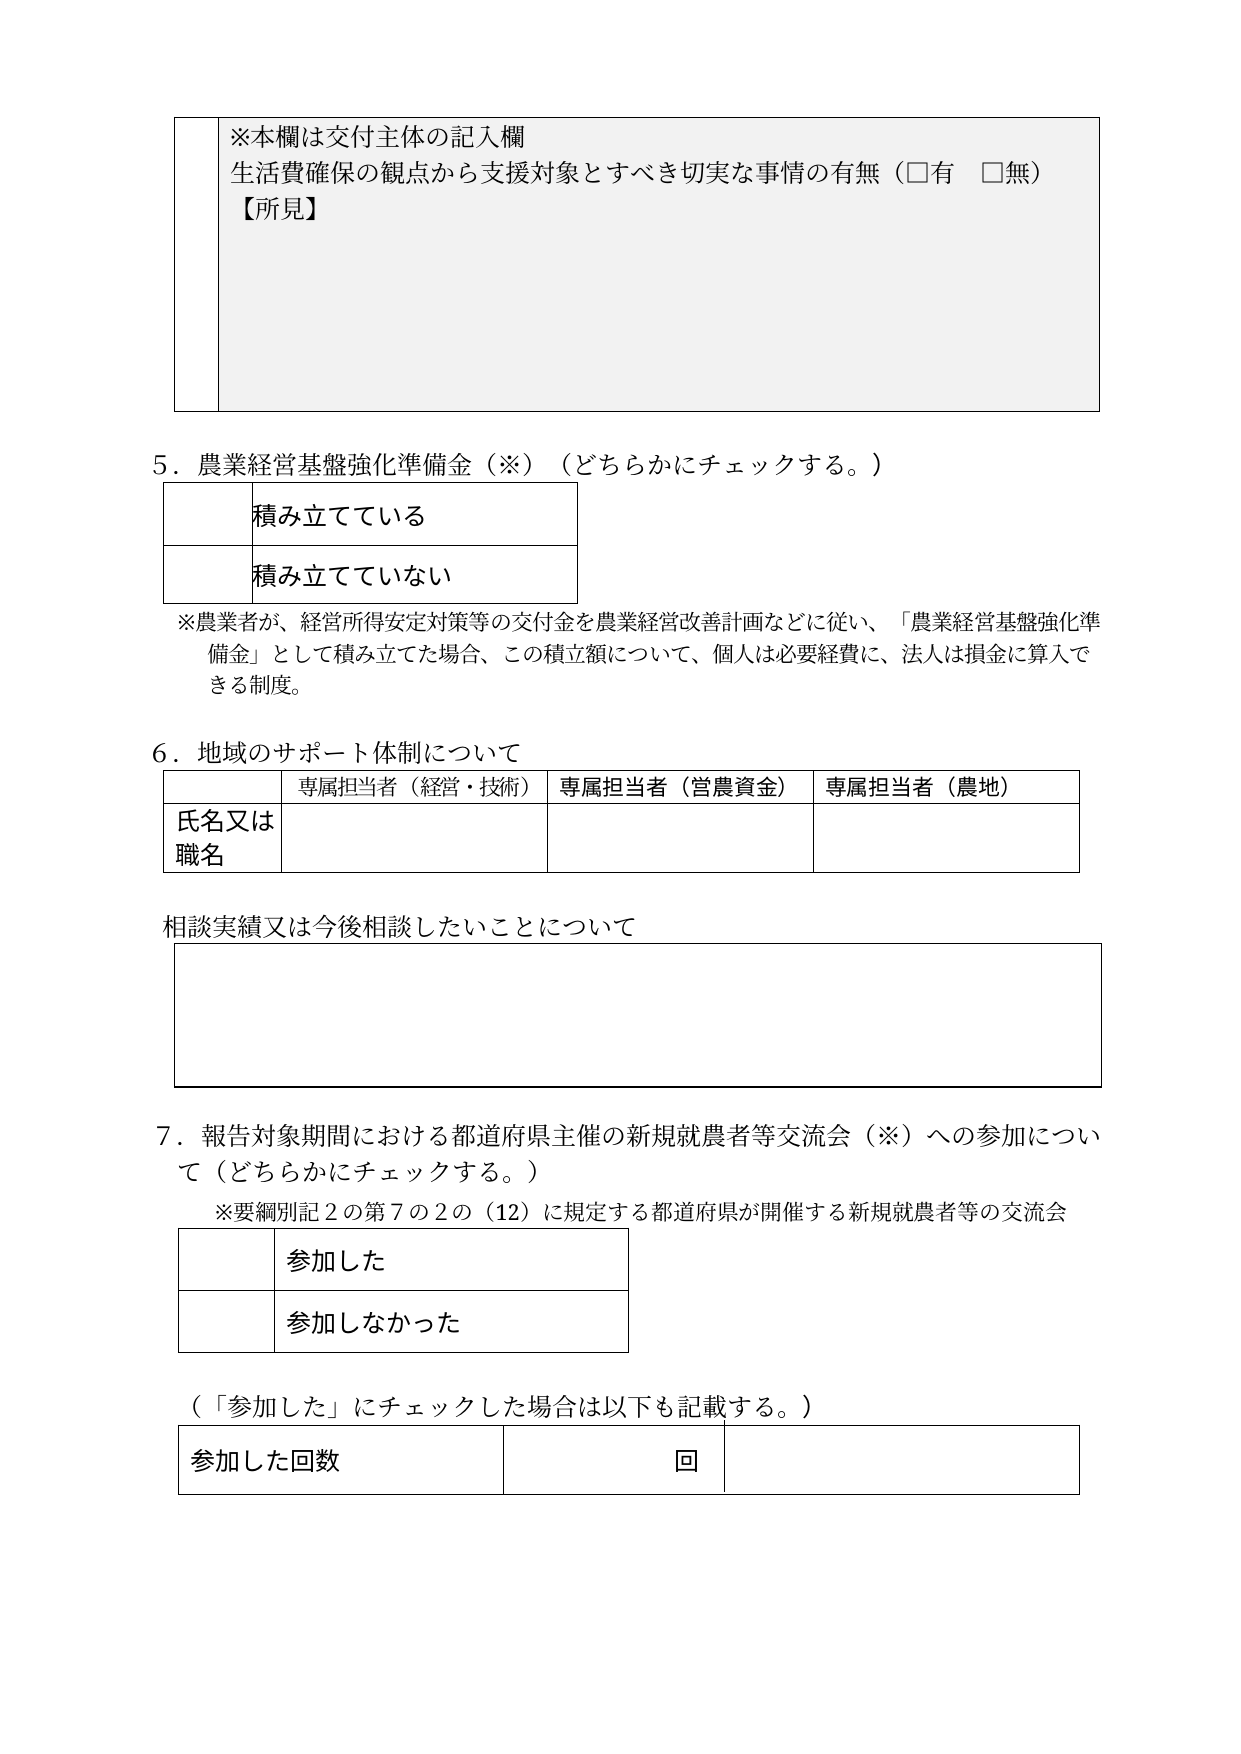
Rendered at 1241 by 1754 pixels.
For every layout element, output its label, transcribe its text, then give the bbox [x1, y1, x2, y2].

table_header 専属担当者（営農資金） [548, 771, 813, 802]
table_header [179, 1229, 274, 1290]
table_header 専属担当者（経営・技術） [282, 771, 547, 802]
text ５．農業経営基盤強化準備金（※）（どちらかにチェックする。） [148, 446, 1107, 482]
text ※農業者が、経営所得安定対策等の交付金を農業経営改善計画などに従い、「農業経営基盤強化準備金」として積み立てた場合、この積立額について、個人は必要経費に、法人は損金に算入できる制度。 [177, 605, 1107, 700]
table_header 回 [504, 1426, 1079, 1494]
table_cell [175, 118, 218, 411]
text ６．地域のサポート体制について [148, 734, 1107, 770]
table_cell 参加しなかった [275, 1291, 628, 1352]
table_header 専属担当者（農地） [814, 771, 1079, 802]
text ※要綱別記２の第７の２の（12）に規定する都道府県が開催する新規就農者等の交流会 [171, 1195, 1107, 1227]
table_cell [164, 546, 252, 603]
table_cell ※本欄は交付主体の記入欄 生活費確保の観点から支援対象とすべき切実な事情の有無（□有 □無） 【所見】 [219, 118, 1099, 411]
table_header 参加した回数 [179, 1426, 503, 1494]
table_header [164, 771, 281, 802]
text 相談実績又は今後相談したいことについて [148, 907, 1107, 943]
table_cell [282, 804, 547, 872]
table_cell 積み立てていない [253, 546, 577, 603]
table_cell [179, 1291, 274, 1352]
table_header 積み立てている [253, 483, 577, 545]
text ７．報告対象期間における都道府県主催の新規就農者等交流会（※）への参加について（どちらかにチェックする。） [151, 1117, 1107, 1188]
table_header [164, 483, 252, 545]
text （「参加した」にチェックした場合は以下も記載する。） [147, 1388, 1107, 1424]
table_cell [548, 804, 813, 872]
table_cell 氏名又は職名 [164, 804, 281, 872]
table_cell [814, 804, 1079, 872]
table_header [175, 944, 1101, 1086]
table_header 参加した [275, 1229, 628, 1290]
